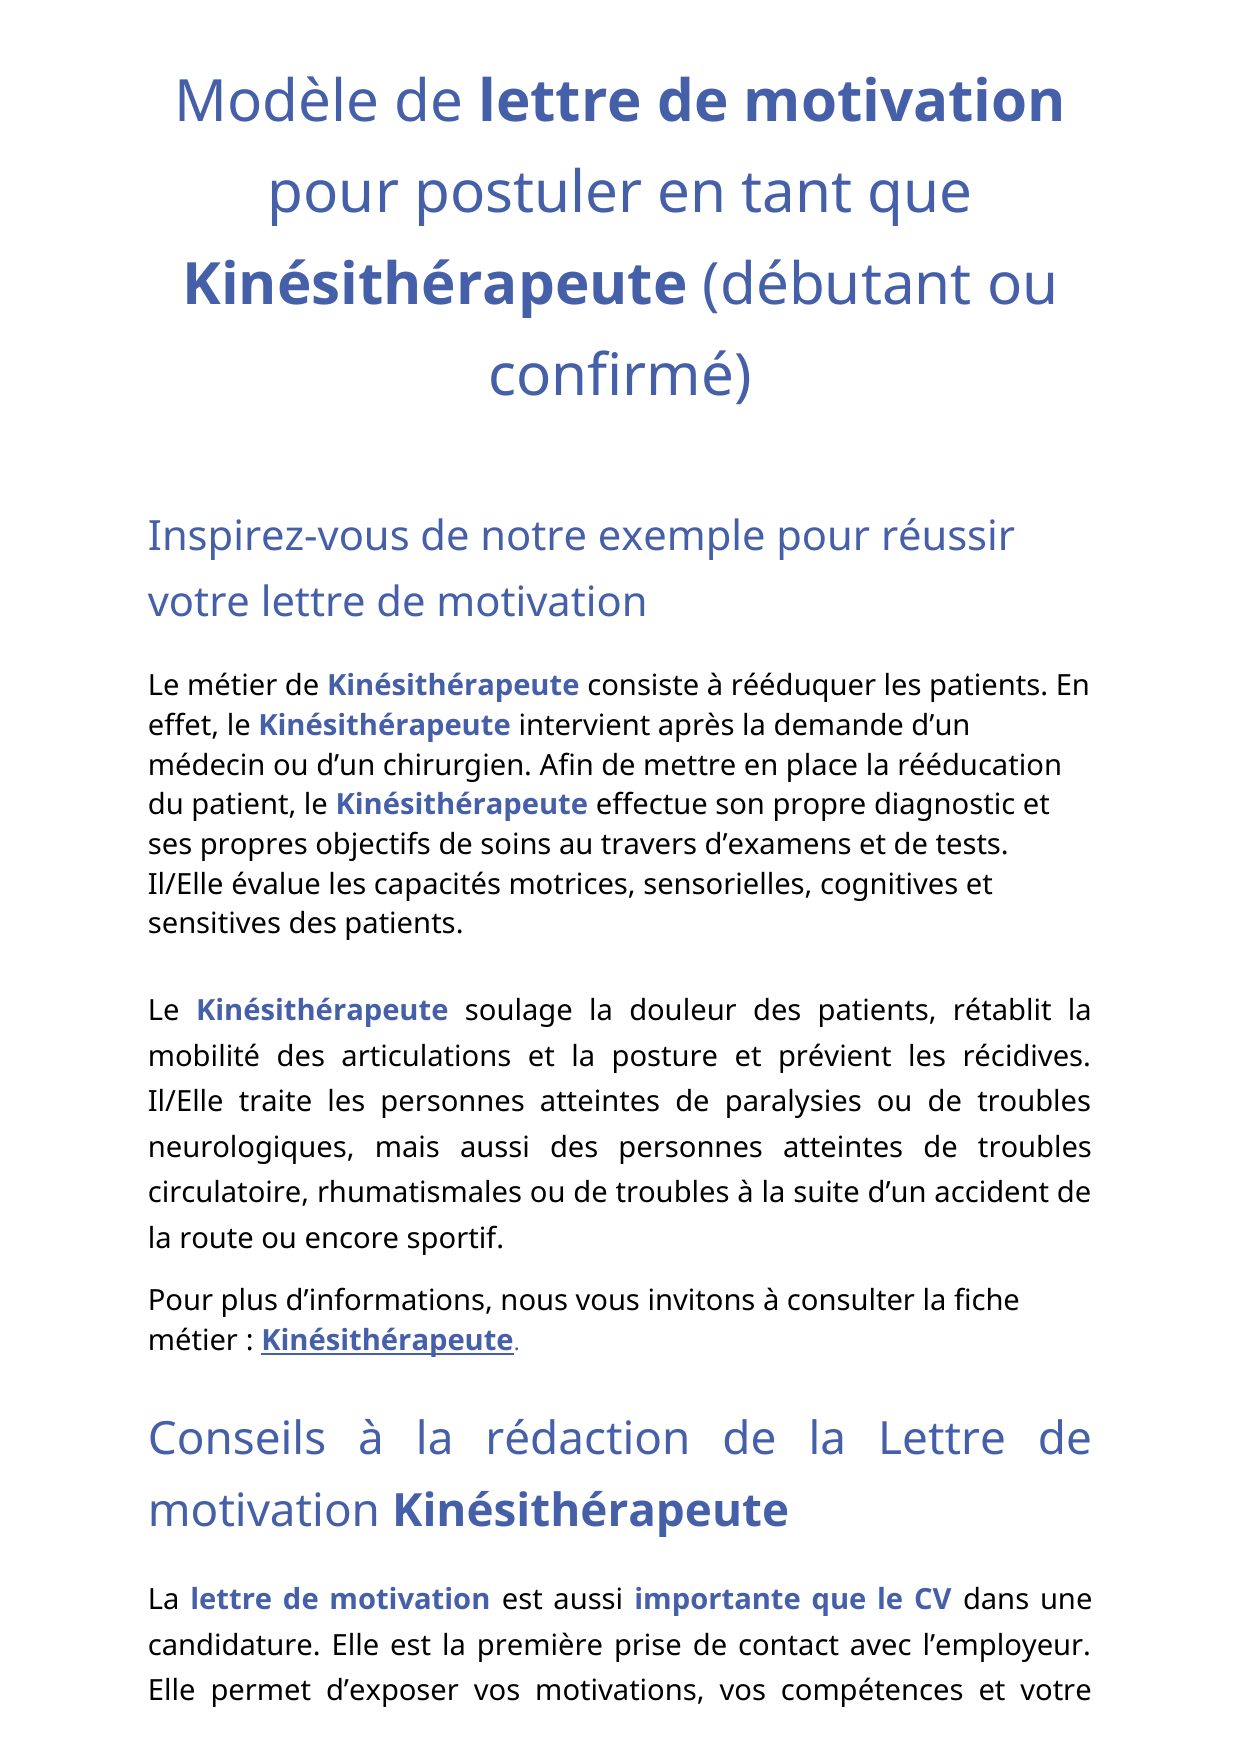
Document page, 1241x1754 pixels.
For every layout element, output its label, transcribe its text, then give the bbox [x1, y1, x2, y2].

text Modèle de lettre de motivation pour postuler en tant que Kinésithérapeute (débutant ou confirmé) [148, 59, 1093, 413]
text Inspirez-vous de notre exemple pour réussir votre lettre de motivation [148, 506, 1093, 660]
text Le métier de Kinésithérapeute consiste à rééduquer les patients. En effet, le Kinésithérapeute intervient après la demande d’un médecin ou d’un chirurgien. Afin de mettre en place la rééducation du patient, le Kinésithérapeute effectue son propre diagnostic et ses propres objectifs de soins au travers d’examens et de tests. Il/Elle évalue les capacités motrices, sensorielles, cognitives et sensitives des patients. [148, 664, 1093, 942]
text Le Kinésithérapeute soulage la douleur des patients, rétablit la mobilité des articulations et la posture et prévient les récidives. Il/Elle traite les personnes atteintes de paralysies ou de troubles neurologiques, mais aussi des personnes atteintes de troubles circulatoire, rhumatismales ou de troubles à la suite d’un accident de la route ou encore sportif. [148, 989, 1093, 1257]
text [148, 1578, 1093, 1709]
text Conseils à la rédaction de la Lettre de motivation Kinésithérapeute [148, 1406, 1093, 1540]
text Pour plus d’informations, nous vous invitons à consulter la fiche métier : Kinésithérapeute. [148, 1279, 1093, 1359]
